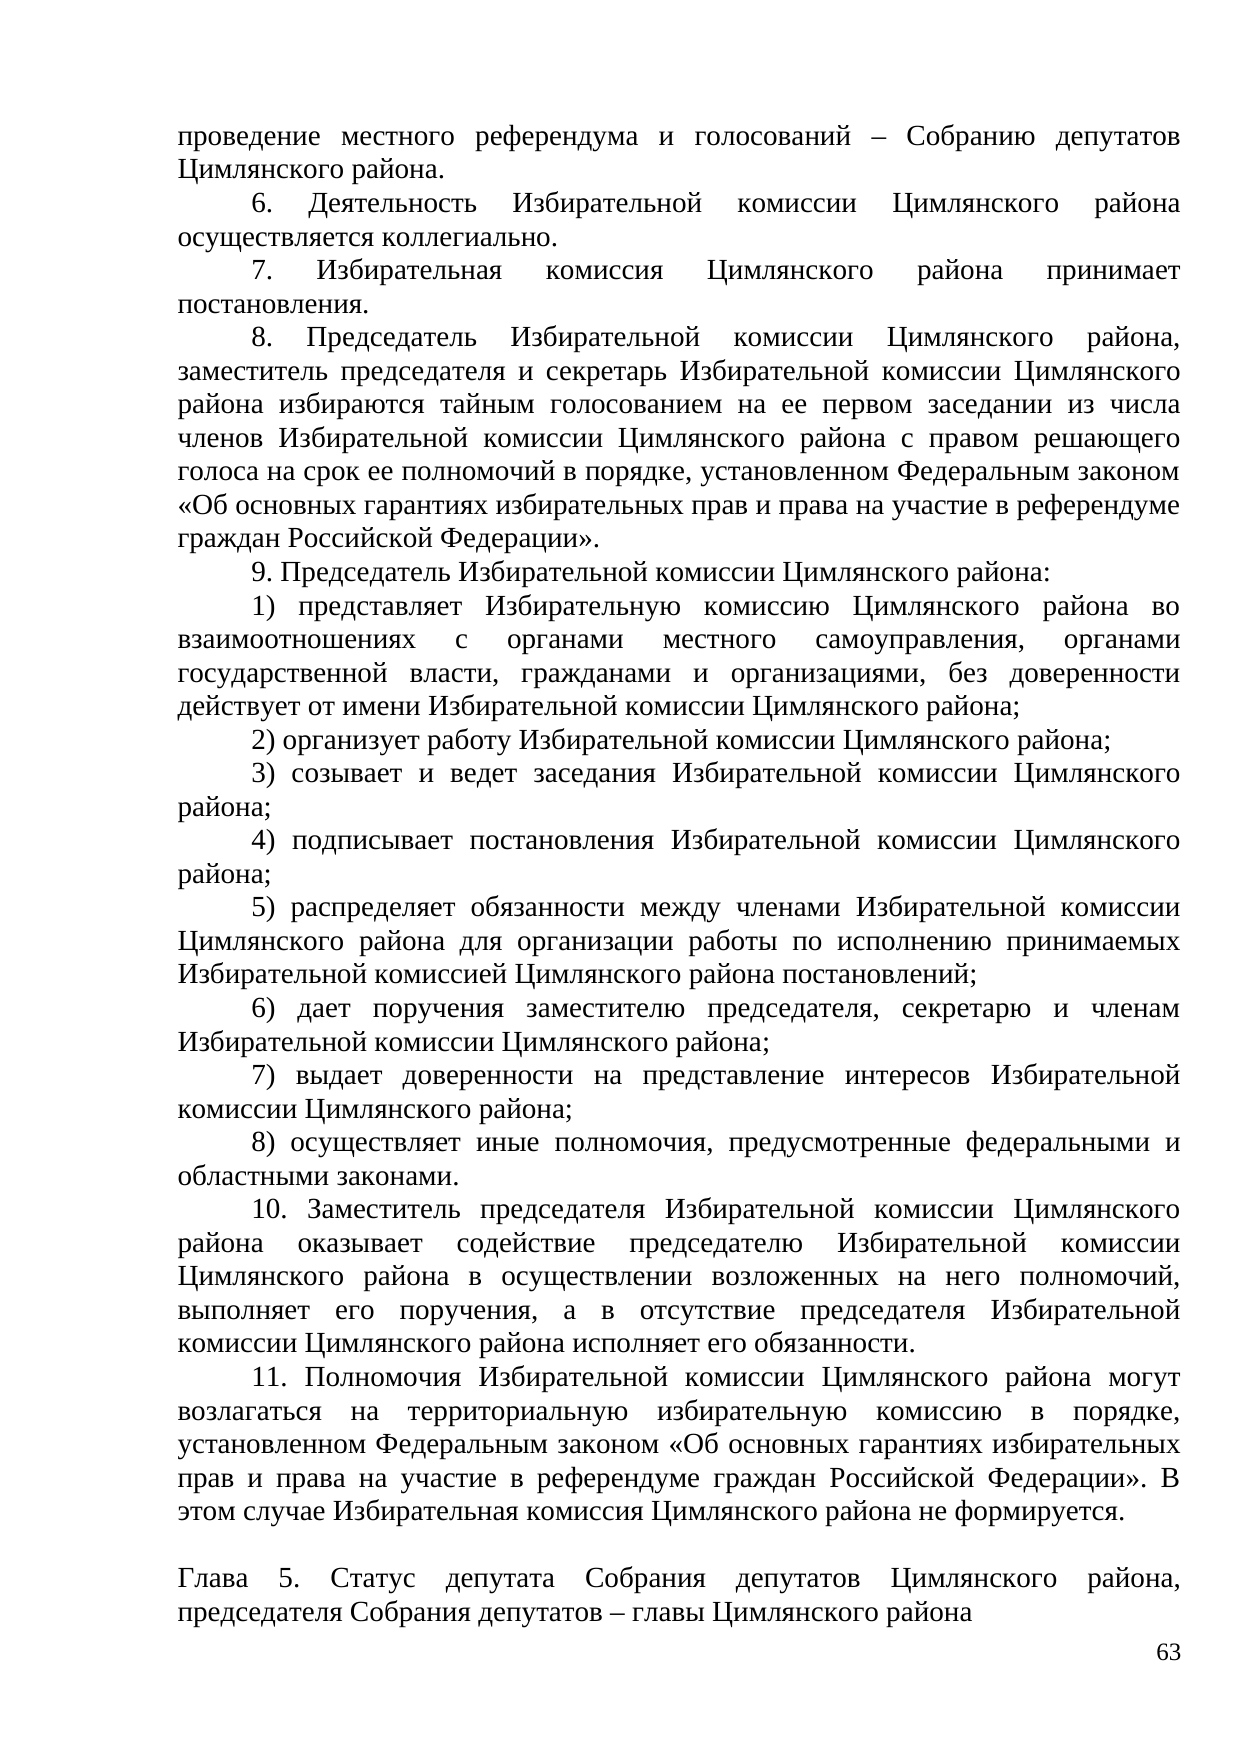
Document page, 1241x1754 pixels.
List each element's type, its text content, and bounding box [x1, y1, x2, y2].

text 7. Избирательная комиссия Цимлянского района принимает постановления. [177, 252, 1181, 319]
text 11. Полномочия Избирательной комиссии Цимлянского района могут возлагаться на территориальную избирательную комиссию в порядке, установленном Федеральным законом «Об основных гарантиях избирательных прав и права на участие в референдуме граждан Российской Федерации». В этом случае Избирательная комиссия Цимлянского района не формируется. [177, 1359, 1181, 1527]
text 2) организует работу Избирательной комиссии Цимлянского района; [177, 722, 1181, 755]
text 4) подписывает постановления Избирательной комиссии Цимлянского района; [177, 822, 1181, 889]
text 8) осуществляет иные полномочия, предусмотренные федеральными и областными законами. [177, 1124, 1181, 1191]
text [177, 118, 1181, 185]
text 8. Председатель Избирательной комиссии Цимлянского района, заместитель председателя и секретарь Избирательной комиссии Цимлянского района избираются тайным голосованием на ее первом заседании из числа членов Избирательной комиссии Цимлянского района с правом решающего голоса на срок ее полномочий в порядке, установленном Федеральным законом «Об основных гарантиях избирательных прав и права на участие в референдуме граждан Российской Федерации». [177, 319, 1181, 554]
text 1) представляет Избирательную комиссию Цимлянского района во взаимоотношениях с органами местного самоуправления, органами государственной власти, гражданами и организациями, без доверенности действует от имени Избирательной комиссии Цимлянского района; [177, 588, 1181, 722]
text 6. Деятельность Избирательной комиссии Цимлянского района осуществляется коллегиально. [177, 185, 1181, 252]
text Глава 5. Статус депутата Собрания депутатов Цимлянского района, председателя Собрания депутатов – главы Цимлянского района [177, 1560, 1181, 1627]
text 5) распределяет обязанности между членами Избирательной комиссии Цимлянского района для организации работы по исполнению принимаемых Избирательной комиссией Цимлянского района постановлений; [177, 889, 1181, 990]
text 10. Заместитель председателя Избирательной комиссии Цимлянского района оказывает содействие председателю Избирательной комиссии Цимлянского района в осуществлении возложенных на него полномочий, выполняет его поручения, а в отсутствие председателя Избирательной комиссии Цимлянского района исполняет его обязанности. [177, 1191, 1181, 1359]
text 9. Председатель Избирательной комиссии Цимлянского района: [177, 554, 1181, 588]
text 3) созывает и ведет заседания Избирательной комиссии Цимлянского района; [177, 755, 1181, 822]
text 7) выдает доверенности на представление интересов Избирательной комиссии Цимлянского района; [177, 1057, 1181, 1124]
text 6) дает поручения заместителю председателя, секретарю и членам Избирательной комиссии Цимлянского района; [177, 990, 1181, 1057]
